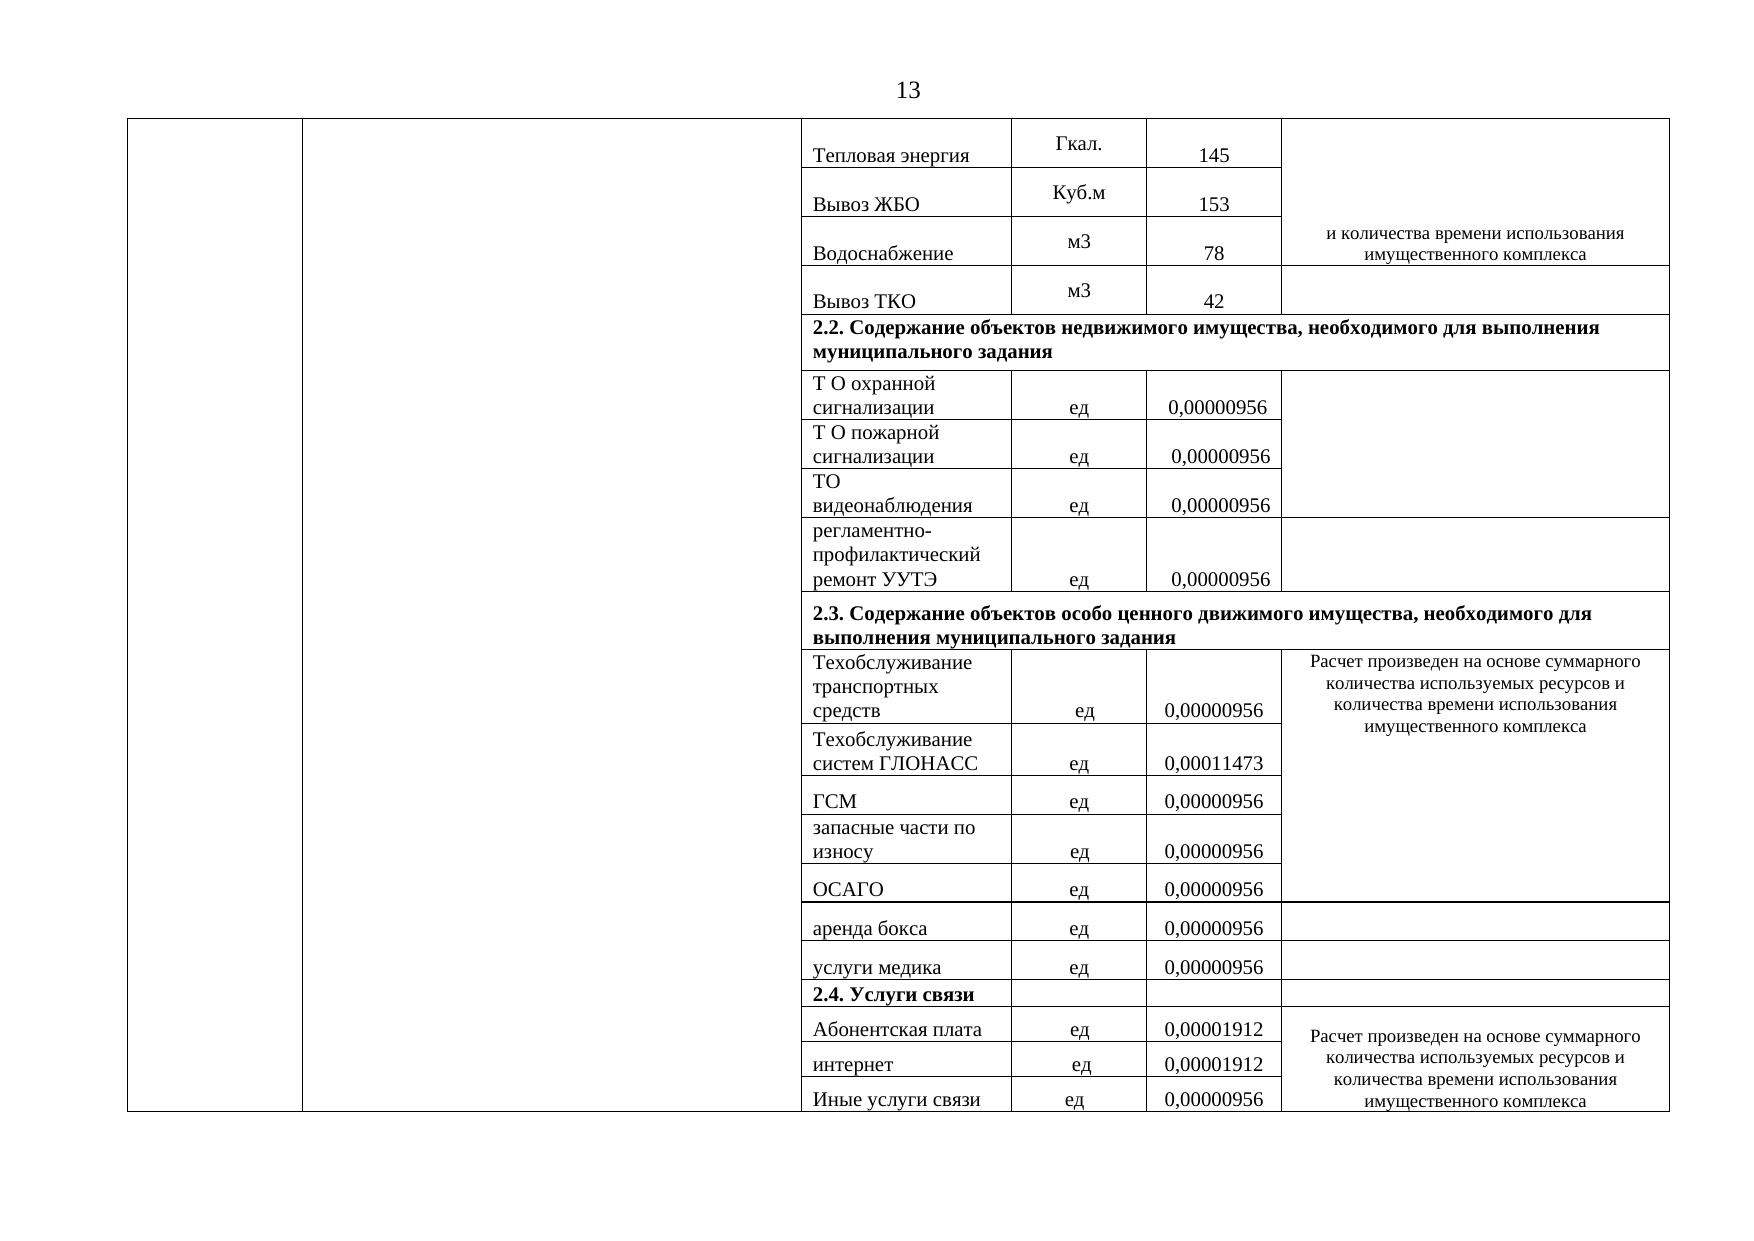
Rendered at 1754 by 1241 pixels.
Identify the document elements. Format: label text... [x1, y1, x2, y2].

table_cell 0,00000956 [1147, 518, 1281, 591]
table_cell ед [1012, 518, 1146, 591]
table_cell 0,00000956 [1147, 1077, 1281, 1111]
table_cell [1012, 980, 1146, 1006]
table_cell Водоснабжение [802, 217, 1011, 265]
table_cell запасные части по износу [802, 815, 1011, 863]
table_cell ед [1012, 864, 1146, 901]
table_cell 0,00011473 [1147, 724, 1281, 775]
table_cell 153 [1147, 168, 1281, 216]
table_cell ед [1012, 1042, 1146, 1076]
table_cell [1282, 371, 1669, 517]
table_cell 0,00001912 [1147, 1042, 1281, 1076]
table_cell [1282, 518, 1669, 591]
table_cell ед [1012, 420, 1146, 468]
table_cell ед [1012, 776, 1146, 813]
table_cell м3 [1012, 266, 1146, 313]
table_cell Расчет произведен на основе суммарного количества используемых ресурсов и количества времени использования имущественного комплекса [1282, 650, 1669, 901]
table_cell ед [1012, 371, 1146, 419]
table_cell м3 [1012, 217, 1146, 265]
table_cell Вывоз ТКО [802, 266, 1011, 313]
table_cell 42 [1147, 266, 1281, 313]
table_cell Иные услуги связи [802, 1077, 1011, 1111]
table_cell 0,00000956 [1147, 469, 1281, 517]
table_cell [1282, 119, 1669, 265]
table_cell услуги медика [802, 941, 1011, 979]
table_cell Вывоз ЖБО [802, 168, 1011, 216]
table_cell [1282, 903, 1669, 940]
table_cell ед [1012, 815, 1146, 863]
table_cell ед [1012, 1077, 1146, 1111]
table_cell регламентно-профилактический ремонт УУТЭ [802, 518, 1011, 591]
table_cell ТО видеонаблюдения [802, 469, 1011, 517]
table_cell 78 [1147, 217, 1281, 265]
table_cell 2.3. Содержание объектов особо ценного движимого имущества, необходимого для выполнения муниципального задания [802, 592, 1669, 649]
table_cell интернет [802, 1042, 1011, 1076]
table_cell Тепловая энергия [802, 119, 1011, 167]
table_cell ед [1012, 650, 1146, 722]
table_cell 0,00000956 [1147, 776, 1281, 813]
table_cell 0,00000956 [1147, 650, 1281, 722]
table_cell Техобслуживание систем ГЛОНАСС [802, 724, 1011, 775]
table_cell 0,00000956 [1147, 941, 1281, 979]
table_cell Гкал. [1012, 119, 1146, 167]
table_cell [1282, 941, 1669, 979]
table_cell [1147, 980, 1281, 1006]
table_cell [1282, 266, 1669, 313]
table_cell ед [1012, 469, 1146, 517]
table_cell ед [1012, 941, 1146, 979]
table_cell 2.2. Содержание объектов недвижимого имущества, необходимого для выполнения муниципального задания [802, 315, 1669, 370]
table_cell 145 [1147, 119, 1281, 167]
table_cell Абонентская плата [802, 1007, 1011, 1041]
table_cell аренда бокса [802, 903, 1011, 940]
table_cell [1282, 980, 1669, 1006]
table_cell 0,00000956 [1147, 864, 1281, 901]
table_cell 0,00000956 [1147, 371, 1281, 419]
table_cell Куб.м [1012, 168, 1146, 216]
table_cell ед [1012, 1007, 1146, 1041]
table_cell 2.4. Услуги связи [802, 980, 1011, 1006]
table_cell Т О пожарной сигнализации [802, 420, 1011, 468]
table_cell Т О охранной сигнализации [802, 371, 1011, 419]
table_cell ГСМ [802, 776, 1011, 813]
table_cell ОСАГО [802, 864, 1011, 901]
table_cell 0,00001912 [1147, 1007, 1281, 1041]
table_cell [1282, 1007, 1669, 1111]
table_cell ед [1012, 724, 1146, 775]
table_cell 0,00000956 [1147, 815, 1281, 863]
table_cell Техобслуживание транспортных средств [802, 650, 1011, 722]
table_cell ед [1012, 903, 1146, 940]
table_cell 0,00000956 [1147, 420, 1281, 468]
table_cell 0,00000956 [1147, 903, 1281, 940]
